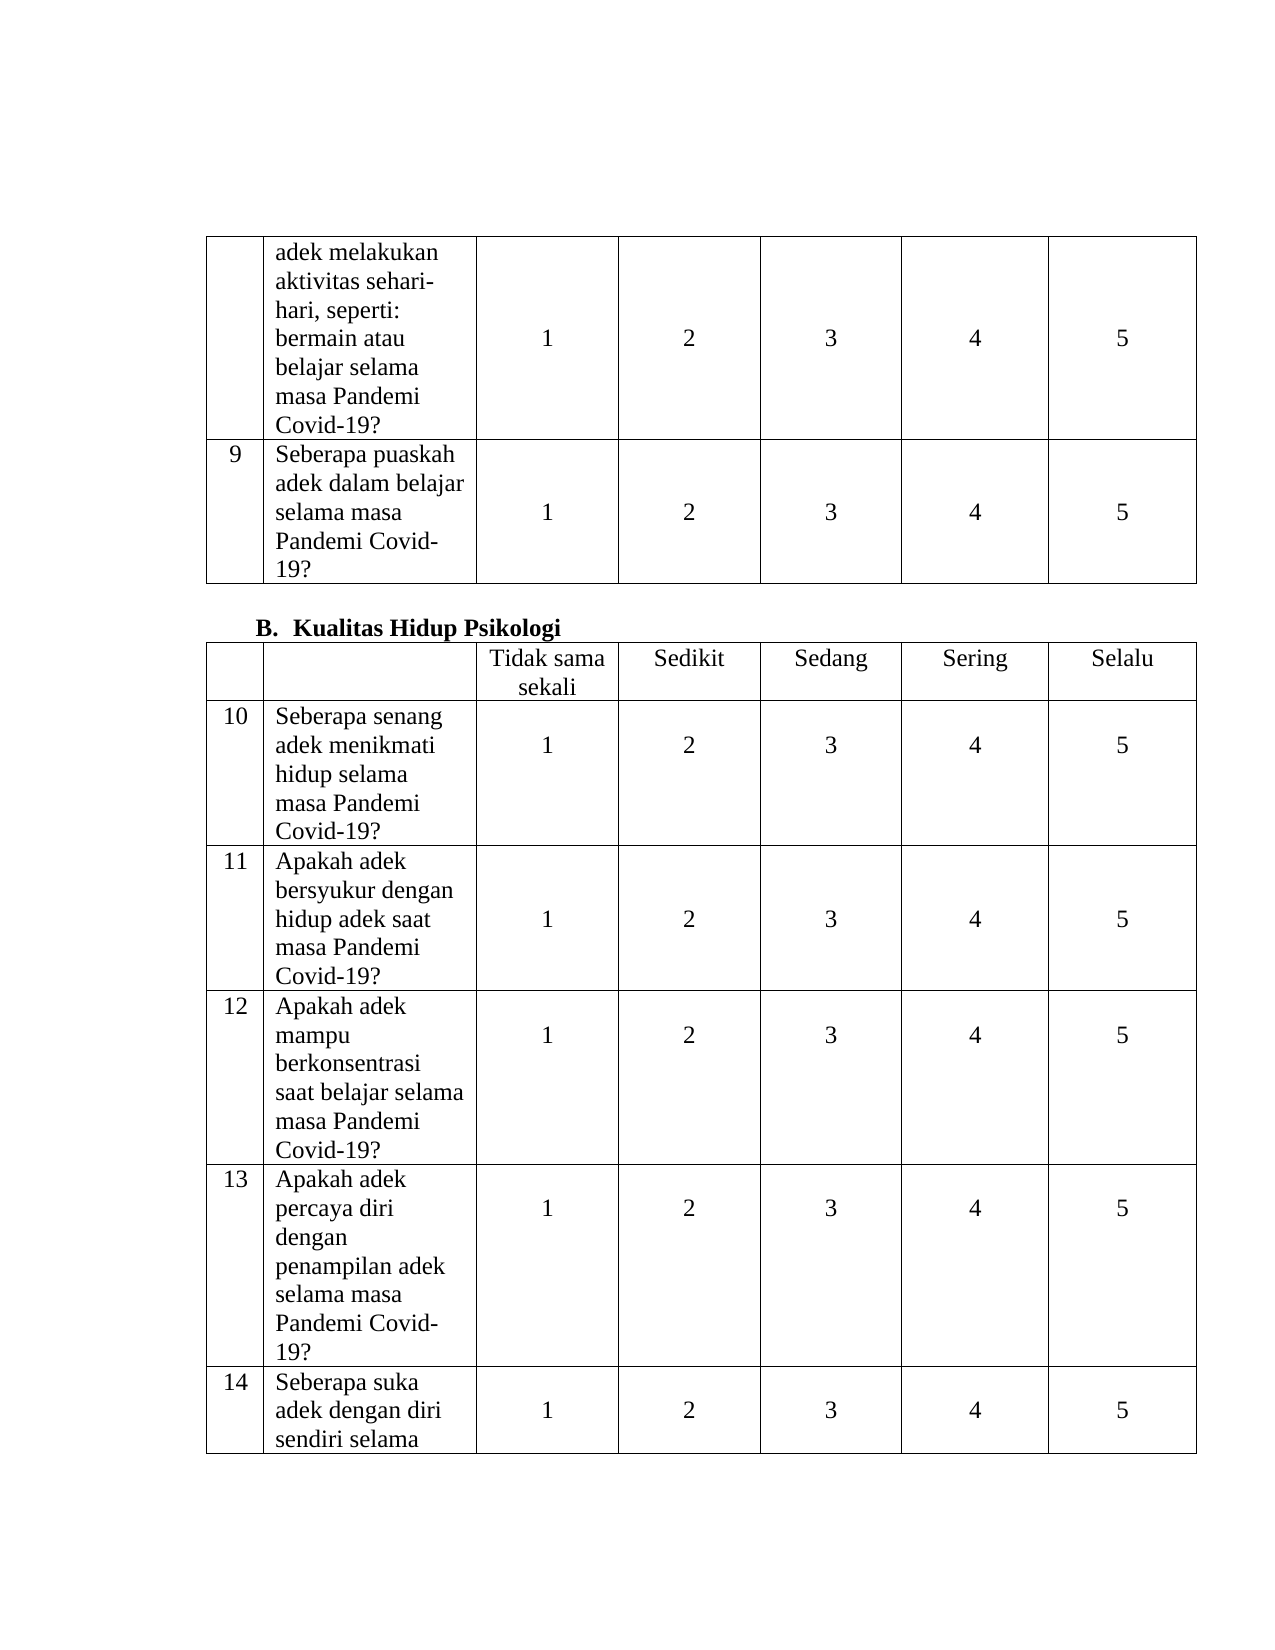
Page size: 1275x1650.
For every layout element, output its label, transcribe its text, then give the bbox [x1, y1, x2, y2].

table_cell Selalu [1049, 643, 1196, 700]
table_cell [264, 643, 476, 700]
table_cell 4 [902, 1367, 1048, 1453]
table_cell 2 [619, 991, 760, 1163]
table_cell 14 [207, 1367, 263, 1453]
table_cell 11 [207, 846, 263, 990]
table_cell 3 [761, 1165, 901, 1366]
table_cell Tidak sama sekali [477, 643, 618, 700]
table_cell 3 [761, 440, 901, 583]
table_cell 3 [761, 237, 901, 438]
table_cell Kualitas Hidup Psikologi [207, 584, 1196, 642]
table_cell 4 [902, 237, 1048, 438]
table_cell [264, 237, 476, 438]
table_cell 13 [207, 1165, 263, 1366]
table_cell 3 [761, 991, 901, 1163]
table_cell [264, 1367, 476, 1453]
table_cell 1 [477, 237, 618, 438]
table_cell Sedikit [619, 643, 760, 700]
table_cell Apakah adek bersyukur dengan hidup adek saat masa Pandemi Covid-19? [264, 846, 476, 990]
table_cell Sering [902, 643, 1048, 700]
table_cell [207, 643, 263, 700]
table_cell 5 [1049, 440, 1196, 583]
table_cell 3 [761, 1367, 901, 1453]
table_cell 8 [207, 237, 263, 438]
table_cell 12 [207, 991, 263, 1163]
table_cell 9 [207, 440, 263, 583]
table_cell 2 [619, 1165, 760, 1366]
table_cell 2 [619, 1367, 760, 1453]
table_cell 1 [477, 701, 618, 845]
table_cell 5 [1049, 237, 1196, 438]
table_cell 2 [619, 237, 760, 438]
table_cell Apakah adek percaya diri dengan penampilan adek selama masa Pandemi Covid-19? [264, 1165, 476, 1366]
table_cell 4 [902, 1165, 1048, 1366]
table_cell 2 [619, 846, 760, 990]
table_cell 1 [477, 991, 618, 1163]
table_cell 1 [477, 440, 618, 583]
table_cell 4 [902, 846, 1048, 990]
table_cell 1 [477, 1367, 618, 1453]
table_cell 4 [902, 701, 1048, 845]
table_cell 5 [1049, 1165, 1196, 1366]
table_cell 2 [619, 701, 760, 845]
table_cell Seberapa puaskah adek dalam belajar selama masa Pandemi Covid-19? [264, 440, 476, 583]
table_cell 3 [761, 846, 901, 990]
table_cell Sedang [761, 643, 901, 700]
table_cell 5 [1049, 701, 1196, 845]
table_cell Apakah adek mampu berkonsentrasi saat belajar selama masa Pandemi Covid-19? [264, 991, 476, 1163]
table_cell 5 [1049, 1367, 1196, 1453]
table_cell 4 [902, 440, 1048, 583]
table_cell 4 [902, 991, 1048, 1163]
table_cell 5 [1049, 846, 1196, 990]
table_cell 1 [477, 846, 618, 990]
table_cell 5 [1049, 991, 1196, 1163]
table_cell 1 [477, 1165, 618, 1366]
table_cell Seberapa senang adek menikmati hidup selama masa Pandemi Covid-19? [264, 701, 476, 845]
table_cell 3 [761, 701, 901, 845]
table_cell 2 [619, 440, 760, 583]
table_cell 10 [207, 701, 263, 845]
